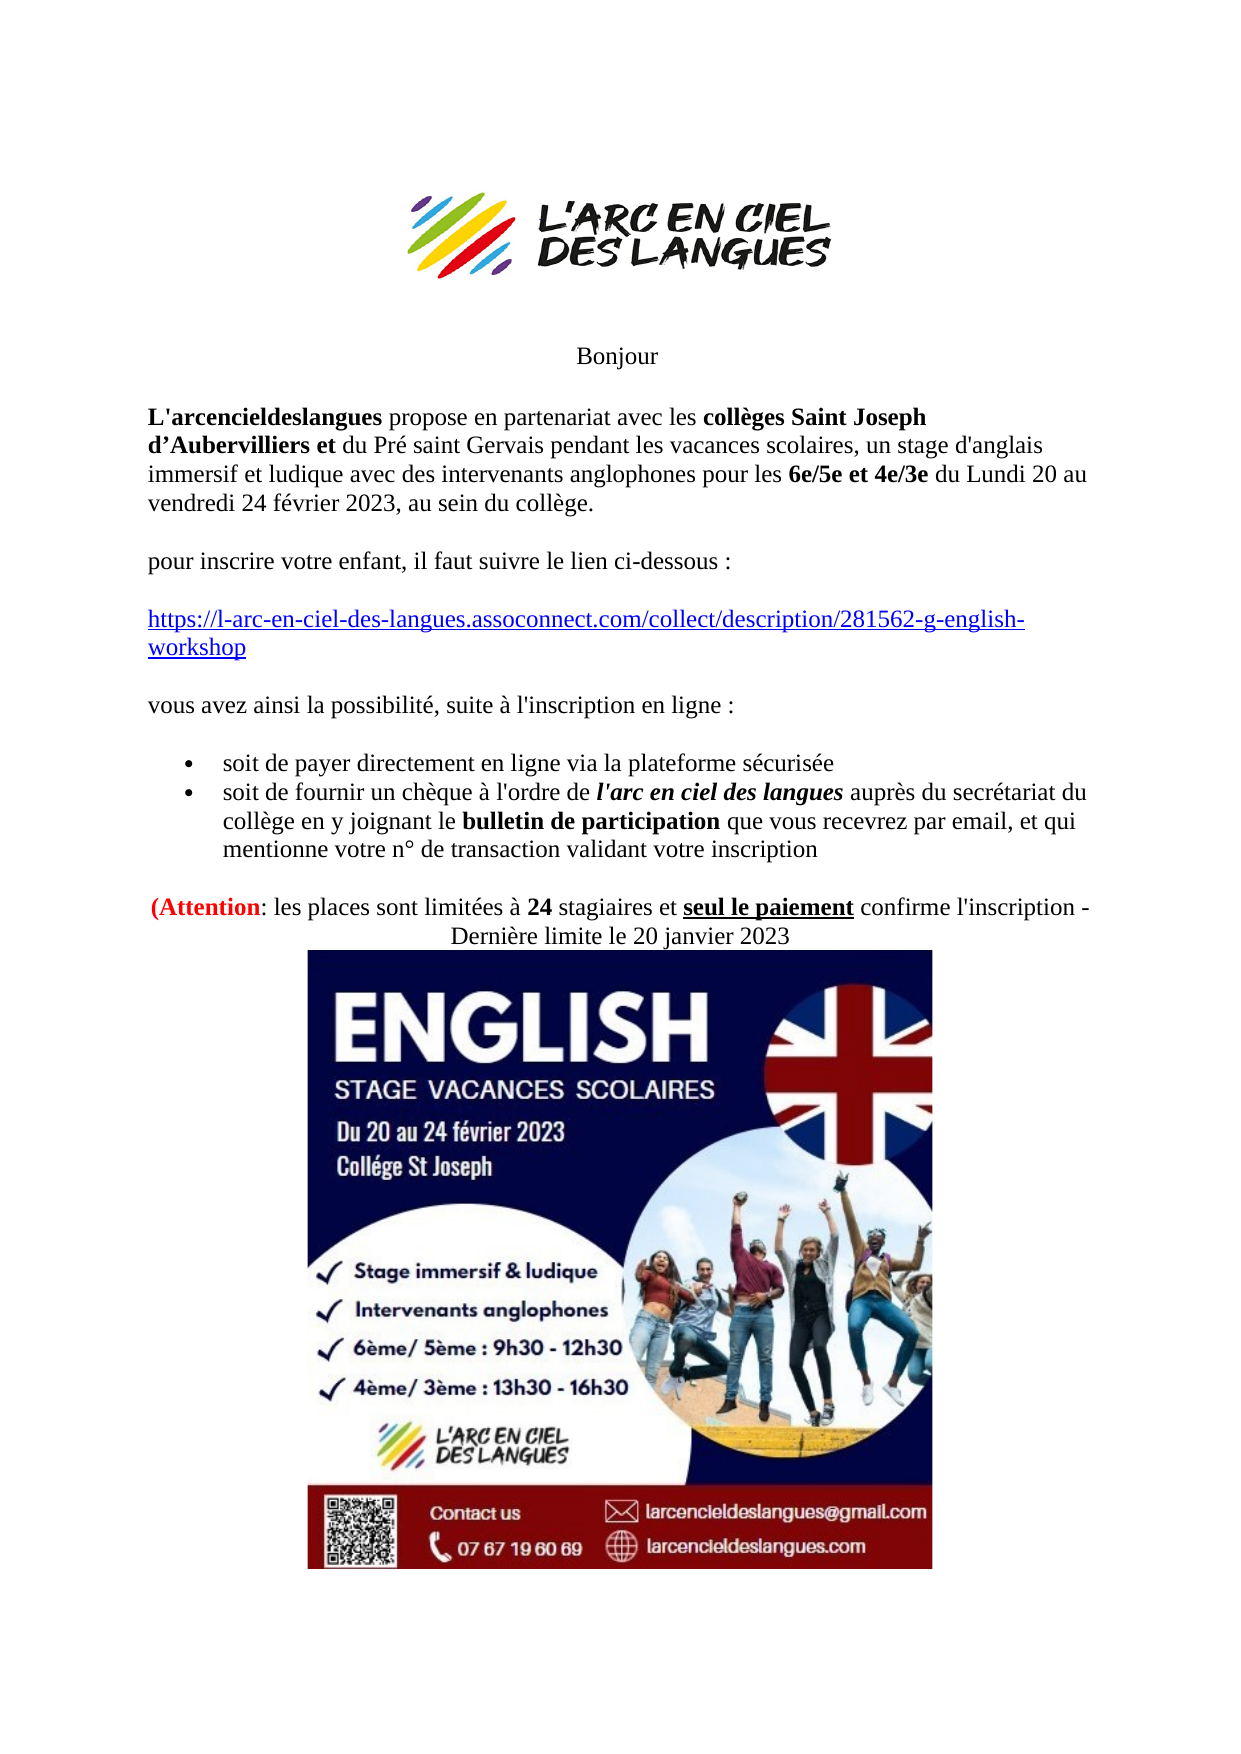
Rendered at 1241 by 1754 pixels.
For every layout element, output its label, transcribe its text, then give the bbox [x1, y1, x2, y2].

text L'arcencieldeslangues propose en partenariat avec les collèges Saint Joseph d’Aubervilliers et du Pré saint Gervais pendant les vacances scolaires, un stage d'anglais immersif et ludique avec des intervenants anglophones pour les 6e/5e et 4e/3e du Lundi 20 au vendredi 24 février 2023, au sein du collège. [148, 402, 1093, 517]
text Bonjour [148, 341, 1093, 370]
picture [407, 147, 833, 323]
list soit de payer directement en ligne via la plateforme sécurisée [185, 748, 1093, 777]
picture [307, 950, 933, 1569]
text vous avez ainsi la possibilité, suite à l'inscription en ligne : [148, 690, 1093, 719]
list soit de fournir un chèque à l'ordre de l'arc en ciel des langues auprès du secrétariat du collège en y joignant le bulletin de participation que vous recevrez par email, et qui mentionne votre n° de transaction validant votre inscription [185, 777, 1093, 863]
text pour inscrire votre enfant, il faut suivre le lien ci-dessous : [148, 546, 1093, 574]
text https://l-arc-en-ciel-des-langues.assoconnect.com/collect/description/281562-g-english-workshop [148, 604, 1093, 661]
